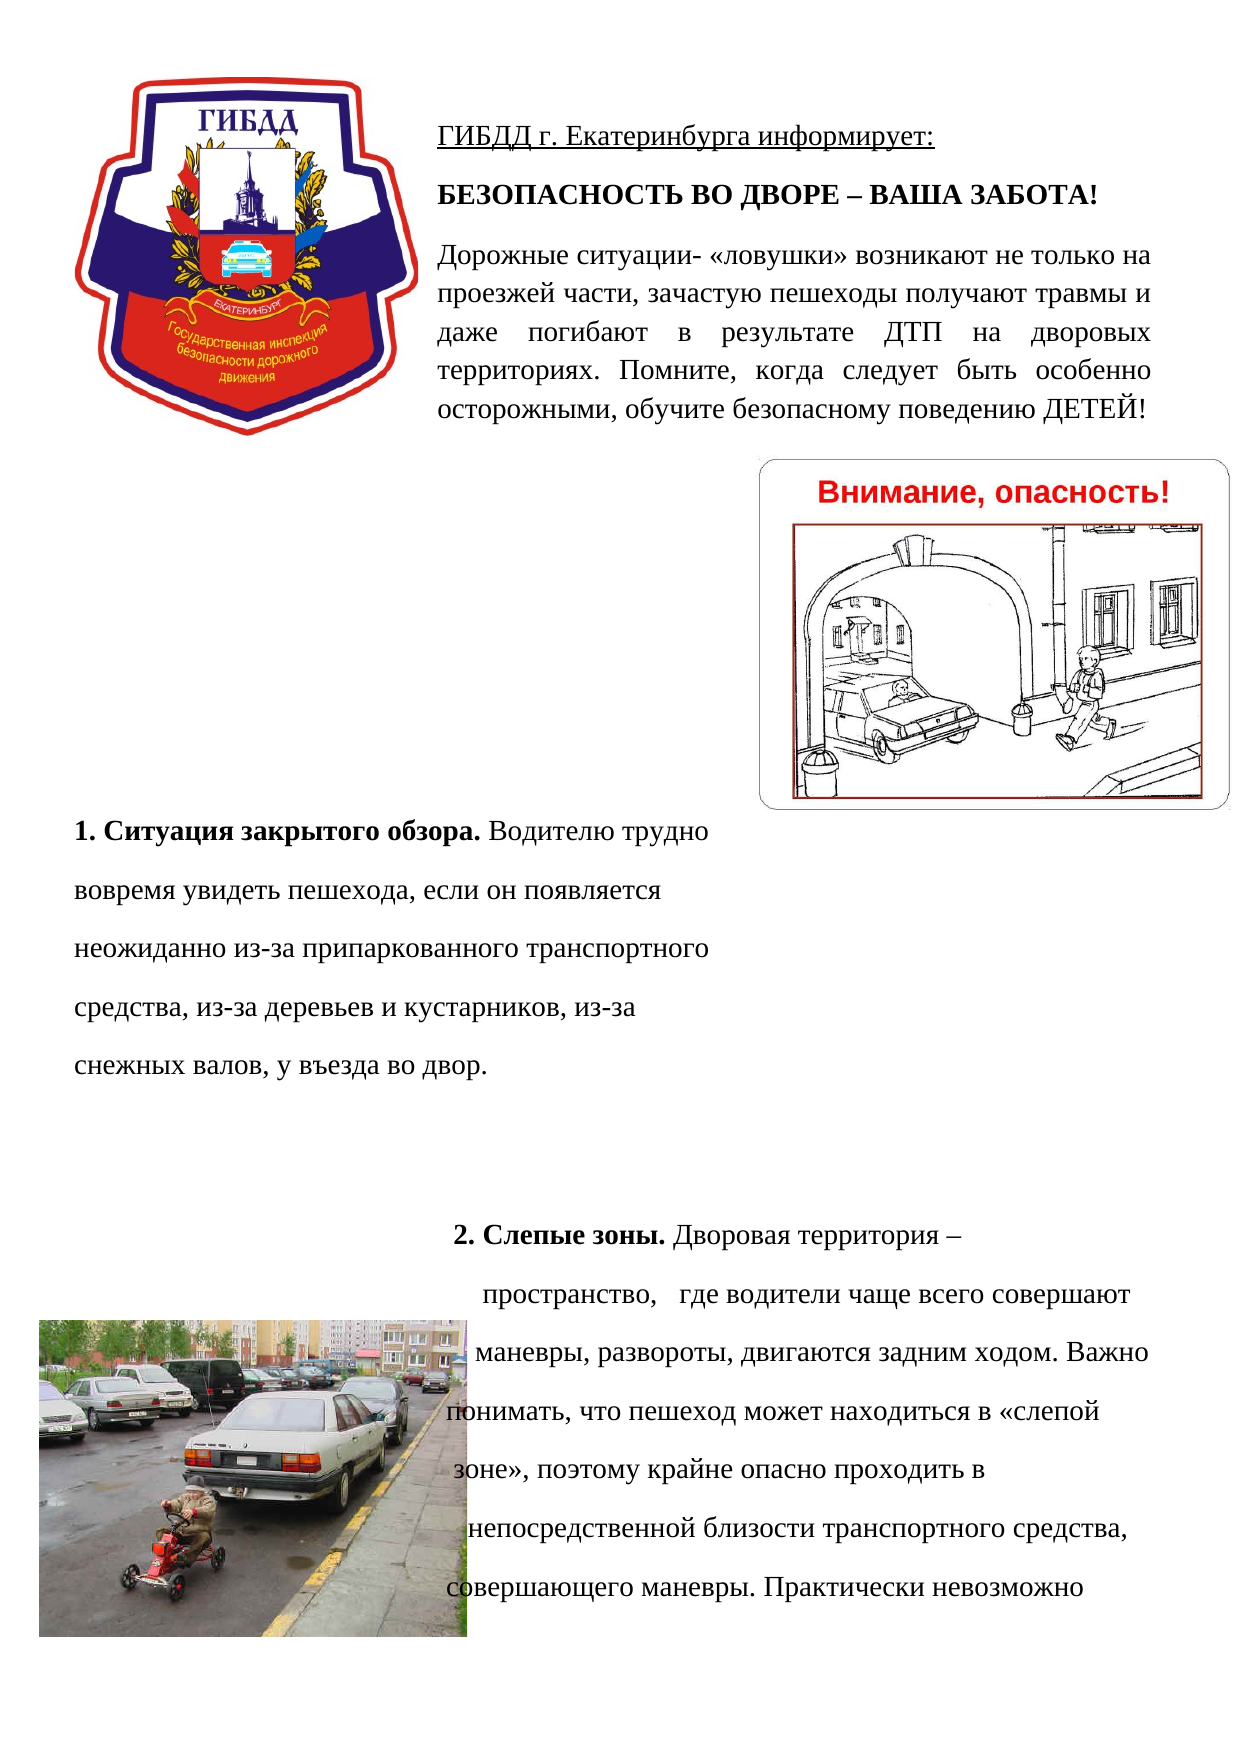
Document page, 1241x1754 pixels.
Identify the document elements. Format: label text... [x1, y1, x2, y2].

text зоне», поэтому крайне опасно проходить в [74, 1452, 1152, 1485]
picture [39, 1320, 468, 1637]
text 1. Ситуация закрытого обзора. Водителю трудно [74, 450, 1152, 847]
text средства, из-за деревьев и кустарников, из-за [74, 989, 1152, 1022]
picture [74, 77, 419, 436]
text снежных валов, у въезда во двор. [74, 1047, 1152, 1081]
text пространство, где водители чаще всего совершают [74, 1276, 1152, 1309]
text неожиданно из-за припаркованного транспортного [74, 930, 1152, 964]
text БЕЗОПАСНОСТЬ ВО ДВОРЕ – ВАША ЗАБОТА! [419, 177, 1152, 211]
text вовремя увидеть пешехода, если он появляется [74, 872, 1152, 905]
text Дорожные ситуации- «ловушки» возникают не только на проезжей части, зачастую пешеходы получают травмы и даже погибают в результате ДТП на дворовых территориях. Помните, когда следует быть особенно осторожными, обучите безопасному поведению ДЕТЕЙ! [419, 237, 1152, 424]
picture [1152, 455, 1232, 814]
text 2. Слепые зоны. Дворовая территория – [74, 1217, 1152, 1251]
text ГИБДД г. Екатеринбурга информирует: [419, 118, 1152, 152]
text маневры, развороты, двигаются задним ходом. Важно [74, 1334, 1152, 1368]
text непосредственной близости транспортного средства, [74, 1510, 1152, 1544]
text совершающего маневры. Практически невозможно [74, 1569, 1152, 1602]
text понимать, что пешеход может находиться в «слепой [74, 1393, 1152, 1427]
